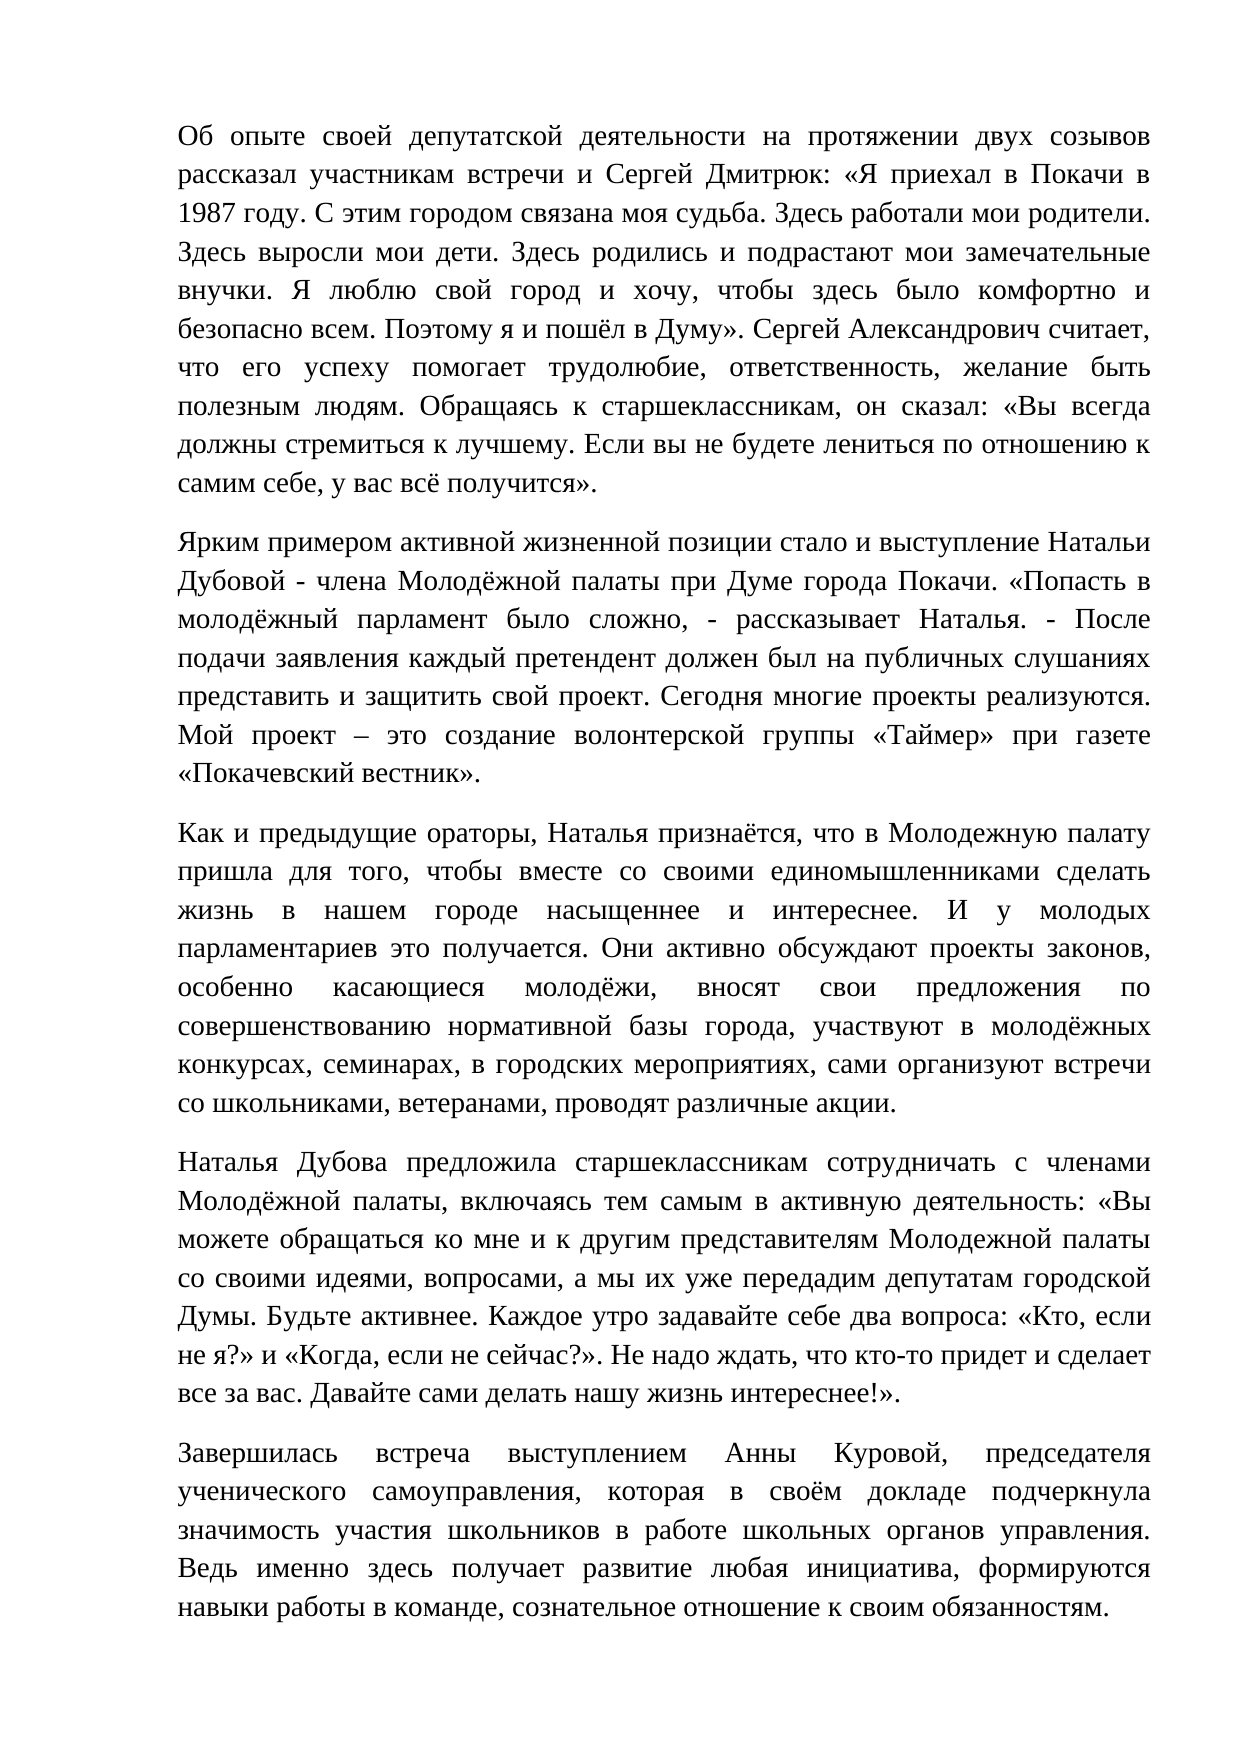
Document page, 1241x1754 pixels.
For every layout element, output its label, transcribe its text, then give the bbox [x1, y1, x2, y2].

text Ярким примером активной жизненной позиции стало и выступление Натальи Дубовой - члена Молодёжной палаты при Думе города Покачи. «Попасть в молодёжный парламент было сложно, - рассказывает Наталья. - После подачи заявления каждый претендент должен был на публичных слушаниях представить и защитить свой проект. Сегодня многие проекты реализуются. Мой проект – это создание волонтерской группы «Таймер» при газете «Покачевский вестник». [177, 524, 1152, 789]
text Как и предыдущие ораторы, Наталья признаётся, что в Молодежную палату пришла для того, чтобы вместе со своими единомышленниками сделать жизнь в нашем городе насыщеннее и интереснее. И у молодых парламентариев это получается. Они активно обсуждают проекты законов, особенно касающиеся молодёжи, вносят свои предложения по совершенствованию нормативной базы города, участвуют в молодёжных конкурсах, семинарах, в городских мероприятиях, сами организуют встречи со школьниками, ветеранами, проводят различные акции. [177, 815, 1152, 1118]
text Об опыте своей депутатской деятельности на протяжении двух созывов рассказал участникам встречи и Сергей Дмитрюк: «Я приехал в Покачи в 1987 году. С этим городом связана моя судьба. Здесь работали мои родители. Здесь выросли мои дети. Здесь родились и подрастают мои замечательные внучки. Я люблю свой город и хочу, чтобы здесь было комфортно и безопасно всем. Поэтому я и пошёл в Думу». Сергей Александрович считает, что его успеху помогает трудолюбие, ответственность, желание быть полезным людям. Обращаясь к старшеклассникам, он сказал: «Вы всегда должны стремиться к лучшему. Если вы не будете лениться по отношению к самим себе, у вас всё получится». [177, 118, 1152, 498]
text Наталья Дубова предложила старшеклассникам сотрудничать с членами Молодёжной палаты, включаясь тем самым в активную деятельность: «Вы можете обращаться ко мне и к другим представителям Молодежной палаты со своими идеями, вопросами, а мы их уже передадим депутатам городской Думы. Будьте активнее. Каждое утро задавайте себе два вопроса: «Кто, если не я?» и «Когда, если не сейчас?». Не надо ждать, что кто-то придет и сделает все за вас. Давайте сами делать нашу жизнь интереснее!». [177, 1144, 1152, 1409]
text Завершилась встреча выступлением Анны Куровой, председателя ученического самоуправления, которая в своём докладе подчеркнула значимость участия школьников в работе школьных органов управления. Ведь именно здесь получает развитие любая инициатива, формируются навыки работы в команде, сознательное отношение к своим обязанностям. [177, 1435, 1152, 1622]
